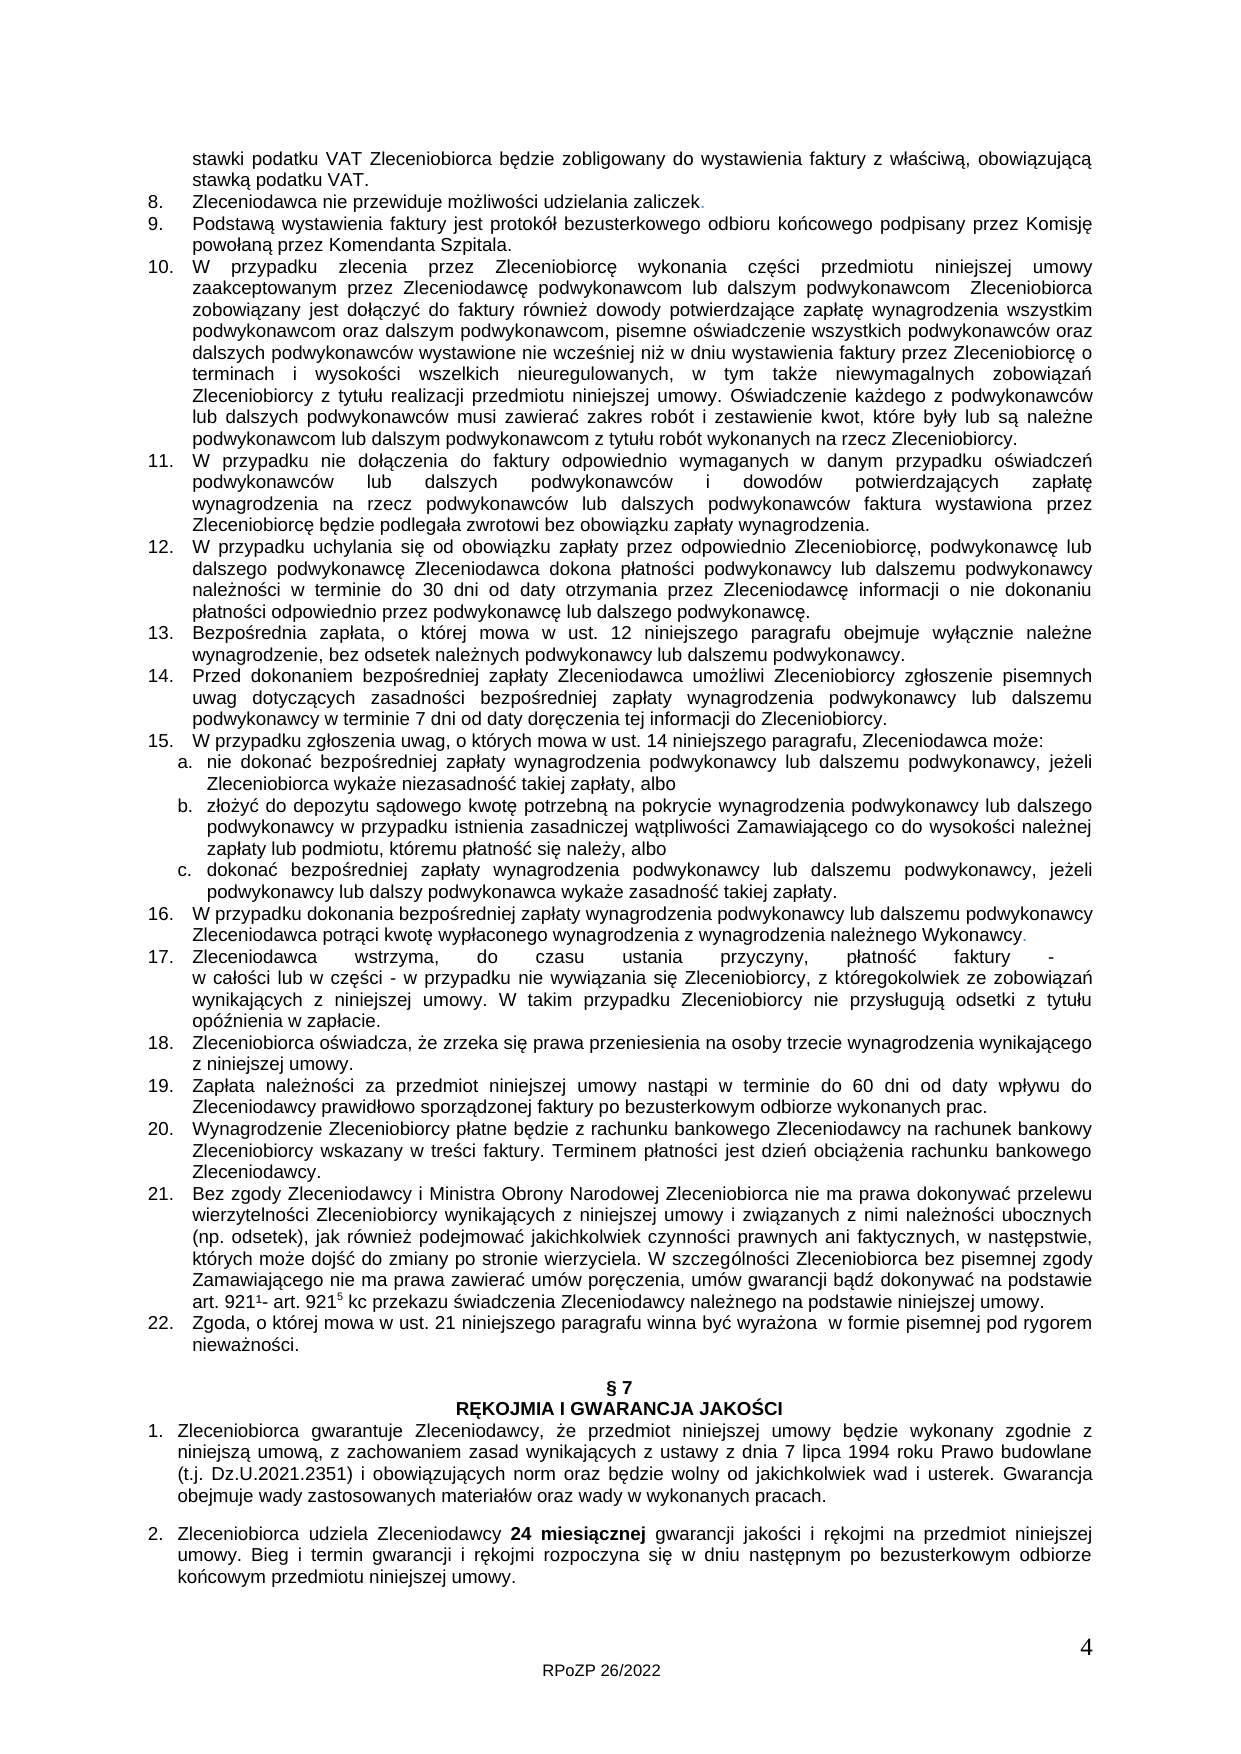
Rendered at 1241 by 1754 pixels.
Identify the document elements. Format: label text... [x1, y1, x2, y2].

list Zleceniobiorca udziela Zleceniodawcy 24 miesiącznej gwarancji jakości i rękojmi na przedmiot niniejszej umowy. Bieg i termin gwarancji i rękojmi rozpoczyna się w dniu następnym po bezusterkowym odbiorze końcowym przedmiotu niniejszej umowy. [148, 1523, 1093, 1587]
list Wynagrodzenie Zleceniobiorcy płatne będzie z rachunku bankowego Zleceniodawcy na rachunek bankowy Zleceniobiorcy wskazany w treści faktury. Terminem płatności jest dzień obciążenia rachunku bankowego Zleceniodawcy. [148, 1118, 1093, 1183]
list złożyć do depozytu sądowego kwotę potrzebną na pokrycie wynagrodzenia podwykonawcy lub dalszego podwykonawcy w przypadku istnienia zasadniczej wątpliwości Zamawiającego co do wysokości należnej zapłaty lub podmiotu, któremu płatność się należy, albo [177, 794, 1093, 859]
list Zleceniodawca nie przewiduje możliwości udzielania zaliczek. [148, 191, 1093, 212]
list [148, 148, 1093, 191]
list Zleceniobiorca gwarantuje Zleceniodawcy, że przedmiot niniejszej umowy będzie wykonany zgodnie z niniejszą umową, z zachowaniem zasad wynikających z ustawy z dnia 7 lipca 1994 roku Prawo budowlane (t.j. Dz.U.2021.2351) i obowiązujących norm oraz będzie wolny od jakichkolwiek wad i usterek. Gwarancja obejmuje wady zastosowanych materiałów oraz wady w wykonanych pracach. [148, 1420, 1093, 1506]
list Zleceniodawca wstrzyma, do czasu ustania przyczyny, płatność faktury - w całości lub w części - w przypadku nie wywiązania się Zleceniobiorcy, z któregokolwiek ze zobowiązań wynikających z niniejszej umowy. W takim przypadku Zleceniobiorcy nie przysługują odsetki z tytułu opóźnienia w zapłacie. [148, 945, 1093, 1032]
list nie dokonać bezpośredniej zapłaty wynagrodzenia podwykonawcy lub dalszemu podwykonawcy, jeżeli Zleceniobiorca wykaże niezasadność takiej zapłaty, albo [177, 751, 1093, 794]
list Przed dokonaniem bezpośredniej zapłaty Zleceniodawca umożliwi Zleceniobiorcy zgłoszenie pisemnych uwag dotyczących zasadności bezpośredniej zapłaty wynagrodzenia podwykonawcy lub dalszemu podwykonawcy w terminie 7 dni od daty doręczenia tej informacji do Zleceniobiorcy. [148, 665, 1093, 730]
list Bezpośrednia zapłata, o której mowa w ust. 12 niniejszego paragrafu obejmuje wyłącznie należne wynagrodzenie, bez odsetek należnych podwykonawcy lub dalszemu podwykonawcy. [148, 622, 1093, 665]
text § 7 [148, 1377, 1091, 1398]
list W przypadku zlecenia przez Zleceniobiorcę wykonania części przedmiotu niniejszej umowy zaakceptowanym przez Zleceniodawcę podwykonawcom lub dalszym podwykonawcom Zleceniobiorca zobowiązany jest dołączyć do faktury również dowody potwierdzające zapłatę wynagrodzenia wszystkim podwykonawcom oraz dalszym podwykonawcom, pisemne oświadczenie wszystkich podwykonawców oraz dalszych podwykonawców wystawione nie wcześniej niż w dniu wystawienia faktury przez Zleceniobiorcę o terminach i wysokości wszelkich nieuregulowanych, w tym także niewymagalnych zobowiązań Zleceniobiorcy z tytułu realizacji przedmiotu niniejszej umowy. Oświadczenie każdego z podwykonawców lub dalszych podwykonawców musi zawierać zakres robót i zestawienie kwot, które były lub są należne podwykonawcom lub dalszym podwykonawcom z tytułu robót wykonanych na rzecz Zleceniobiorcy. [148, 255, 1093, 449]
list W przypadku zgłoszenia uwag, o których mowa w ust. 14 niniejszego paragrafu, Zleceniodawca może: [148, 730, 1093, 751]
list Zapłata należności za przedmiot niniejszej umowy nastąpi w terminie do 60 dni od daty wpływu do Zleceniodawcy prawidłowo sporządzonej faktury po bezusterkowym odbiorze wykonanych prac. [148, 1075, 1093, 1118]
list W przypadku uchylania się od obowiązku zapłaty przez odpowiednio Zleceniobiorcę, podwykonawcę lub dalszego podwykonawcę Zleceniodawca dokona płatności podwykonawcy lub dalszemu podwykonawcy należności w terminie do 30 dni od daty otrzymania przez Zleceniodawcę informacji o nie dokonaniu płatności odpowiednio przez podwykonawcę lub dalszego podwykonawcę. [148, 536, 1093, 622]
list W przypadku nie dołączenia do faktury odpowiednio wymaganych w danym przypadku oświadczeń podwykonawców lub dalszych podwykonawców i dowodów potwierdzających zapłatę wynagrodzenia na rzecz podwykonawców lub dalszych podwykonawców faktura wystawiona przez Zleceniobiorcę będzie podlegała zwrotowi bez obowiązku zapłaty wynagrodzenia. [148, 449, 1093, 536]
list Podstawą wystawienia faktury jest protokół bezusterkowego odbioru końcowego podpisany przez Komisję powołaną przez Komendanta Szpitala. [148, 212, 1093, 255]
list dokonać bezpośredniej zapłaty wynagrodzenia podwykonawcy lub dalszemu podwykonawcy, jeżeli podwykonawcy lub dalszy podwykonawca wykaże zasadność takiej zapłaty. [177, 859, 1093, 902]
list Bez zgody Zleceniodawcy i Ministra Obrony Narodowej Zleceniobiorca nie ma prawa dokonywać przelewu wierzytelności Zleceniobiorcy wynikających z niniejszej umowy i związanych z nimi należności ubocznych (np. odsetek), jak również podejmować jakichkolwiek czynności prawnych ani faktycznych, w następstwie, których może dojść do zmiany po stronie wierzyciela. W szczególności Zleceniobiorca bez pisemnej zgody Zamawiającego nie ma prawa zawierać umów poręczenia, umów gwarancji bądź dokonywać na podstawie art. 921¹- art. 9215 kc przekazu świadczenia Zleceniodawcy należnego na podstawie niniejszej umowy. [148, 1183, 1093, 1312]
list Zleceniobiorca oświadcza, że zrzeka się prawa przeniesienia na osoby trzecie wynagrodzenia wynikającego z niniejszej umowy. [148, 1032, 1093, 1075]
text RĘKOJMIA I GWARANCJA JAKOŚCI [148, 1398, 1091, 1420]
list Zgoda, o której mowa w ust. 21 niniejszego paragrafu winna być wyrażona w formie pisemnej pod rygorem nieważności. [148, 1312, 1093, 1355]
list W przypadku dokonania bezpośredniej zapłaty wynagrodzenia podwykonawcy lub dalszemu podwykonawcy Zleceniodawca potrąci kwotę wypłaconego wynagrodzenia z wynagrodzenia należnego Wykonawcy. [148, 902, 1093, 945]
